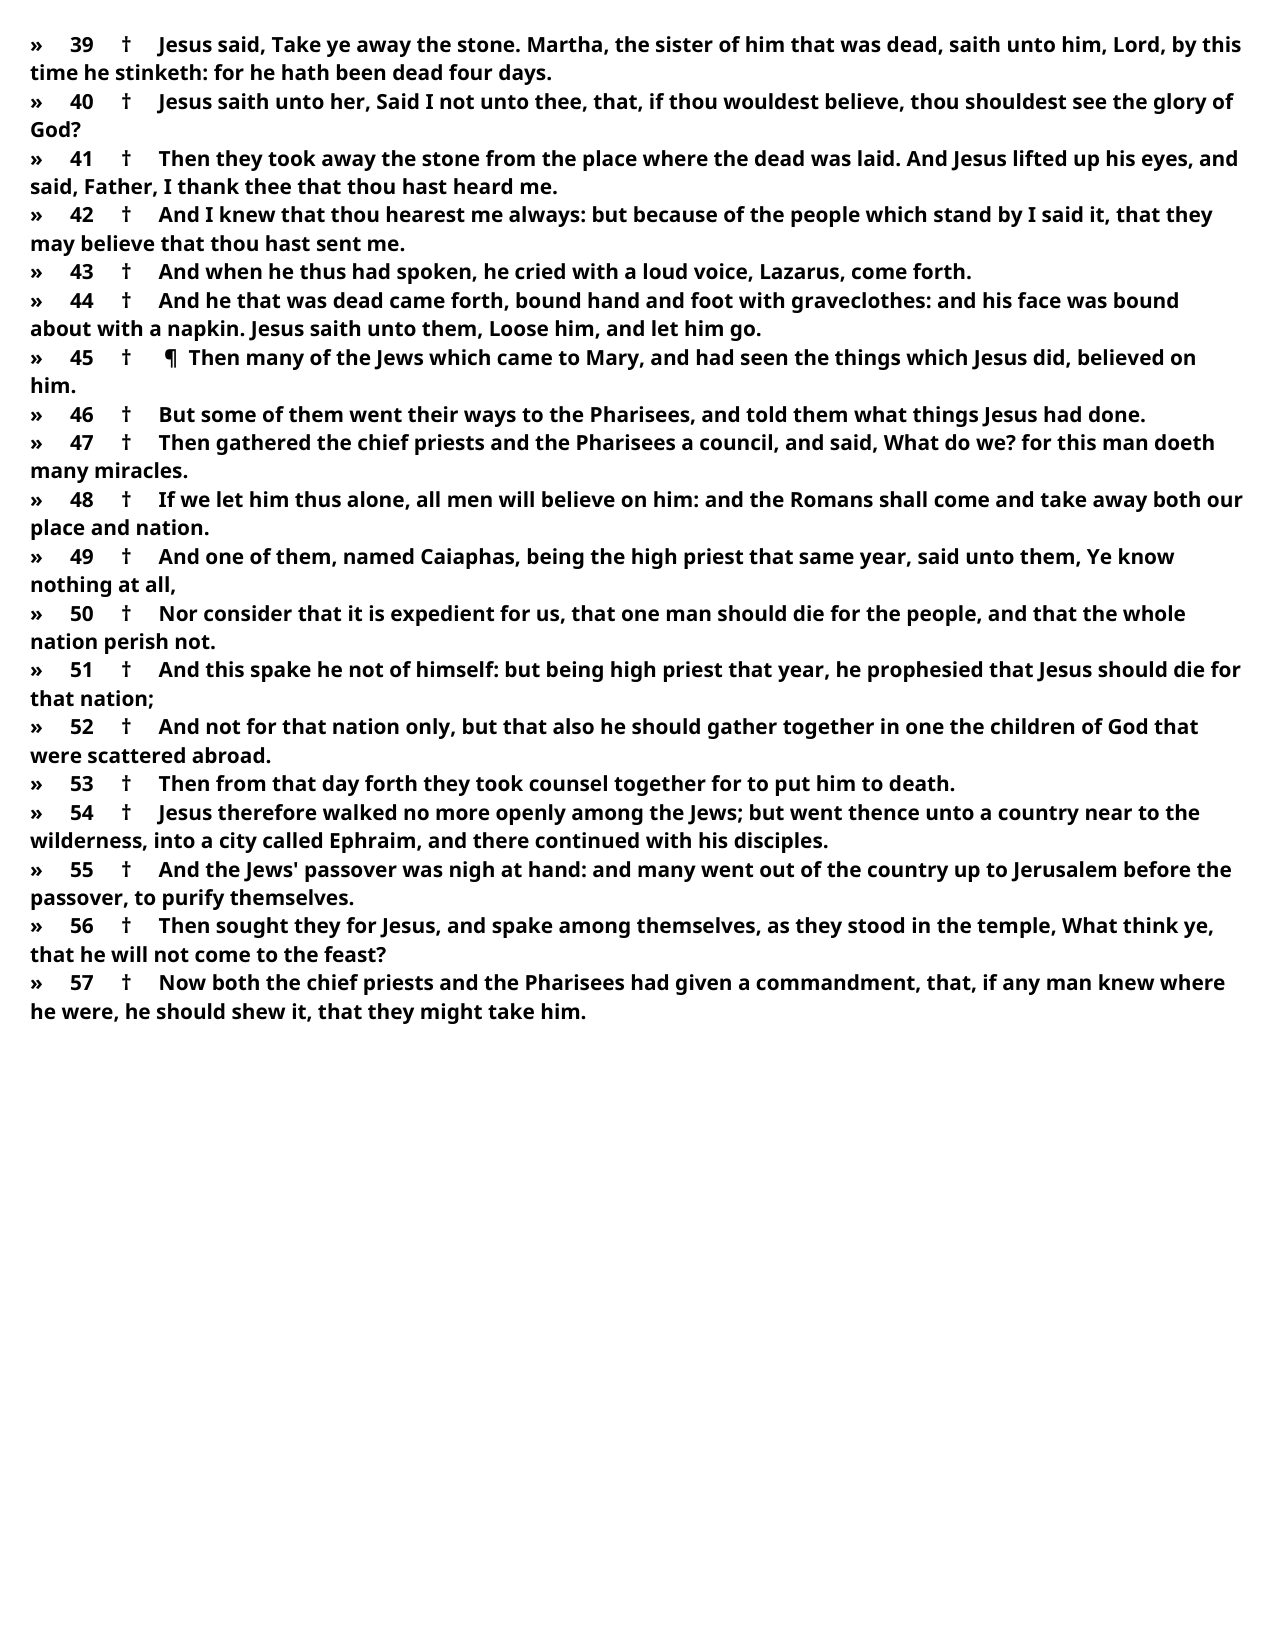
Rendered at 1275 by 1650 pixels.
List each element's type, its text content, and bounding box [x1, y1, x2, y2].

text » 53 † Then from that day forth they took counsel together for to put him to death. [30, 769, 1245, 798]
text » 48 † If we let him thus alone, all men will believe on him: and the Romans shall come and take away both our place and nation. [30, 485, 1245, 542]
text » 51 † And this spake he not of himself: but being high priest that year, he prophesied that Jesus should die for that nation; [30, 656, 1245, 712]
text » 50 † Nor consider that it is expedient for us, that one man should die for the people, and that the whole nation perish not. [30, 599, 1245, 656]
text » 55 † And the Jews' passover was nigh at hand: and many went out of the country up to Jerusalem before the passover, to purify themselves. [30, 855, 1245, 912]
text » 41 † Then they took away the stone from the place where the dead was laid. And Jesus lifted up his eyes, and said, Father, I thank thee that thou hast heard me. [30, 144, 1245, 201]
text » 40 † Jesus saith unto her, Said I not unto thee, that, if thou wouldest believe, thou shouldest see the glory of God? [30, 87, 1245, 144]
text » 54 † Jesus therefore walked no more openly among the Jews; but went thence unto a country near to the wilderness, into a city called Ephraim, and there continued with his disciples. [30, 798, 1245, 855]
text » 44 † And he that was dead came forth, bound hand and foot with graveclothes: and his face was bound about with a napkin. Jesus saith unto them, Loose him, and let him go. [30, 286, 1245, 343]
text » 52 † And not for that nation only, but that also he should gather together in one the children of God that were scattered abroad. [30, 712, 1245, 769]
text » 46 † But some of them went their ways to the Pharisees, and told them what things Jesus had done. [30, 400, 1245, 428]
text » 57 † Now both the chief priests and the Pharisees had given a commandment, that, if any man knew where he were, he should shew it, that they might take him. [30, 968, 1245, 1025]
text » 42 † And I knew that thou hearest me always: but because of the people which stand by I said it, that they may believe that thou hast sent me. [30, 201, 1245, 257]
text » 45 † ¶ Then many of the Jews which came to Mary, and had seen the things which Jesus did, believed on him. [30, 343, 1245, 400]
text » 39 † Jesus said, Take ye away the stone. Martha, the sister of him that was dead, saith unto him, Lord, by this time he stinketh: for he hath been dead four days. [30, 30, 1245, 87]
text » 49 † And one of them, named Caiaphas, being the high priest that same year, said unto them, Ye know nothing at all, [30, 542, 1245, 599]
text » 47 † Then gathered the chief priests and the Pharisees a council, and said, What do we? for this man doeth many miracles. [30, 428, 1245, 485]
text » 43 † And when he thus had spoken, he cried with a loud voice, Lazarus, come forth. [30, 257, 1245, 286]
text » 56 † Then sought they for Jesus, and spake among themselves, as they stood in the temple, What think ye, that he will not come to the feast? [30, 912, 1245, 968]
